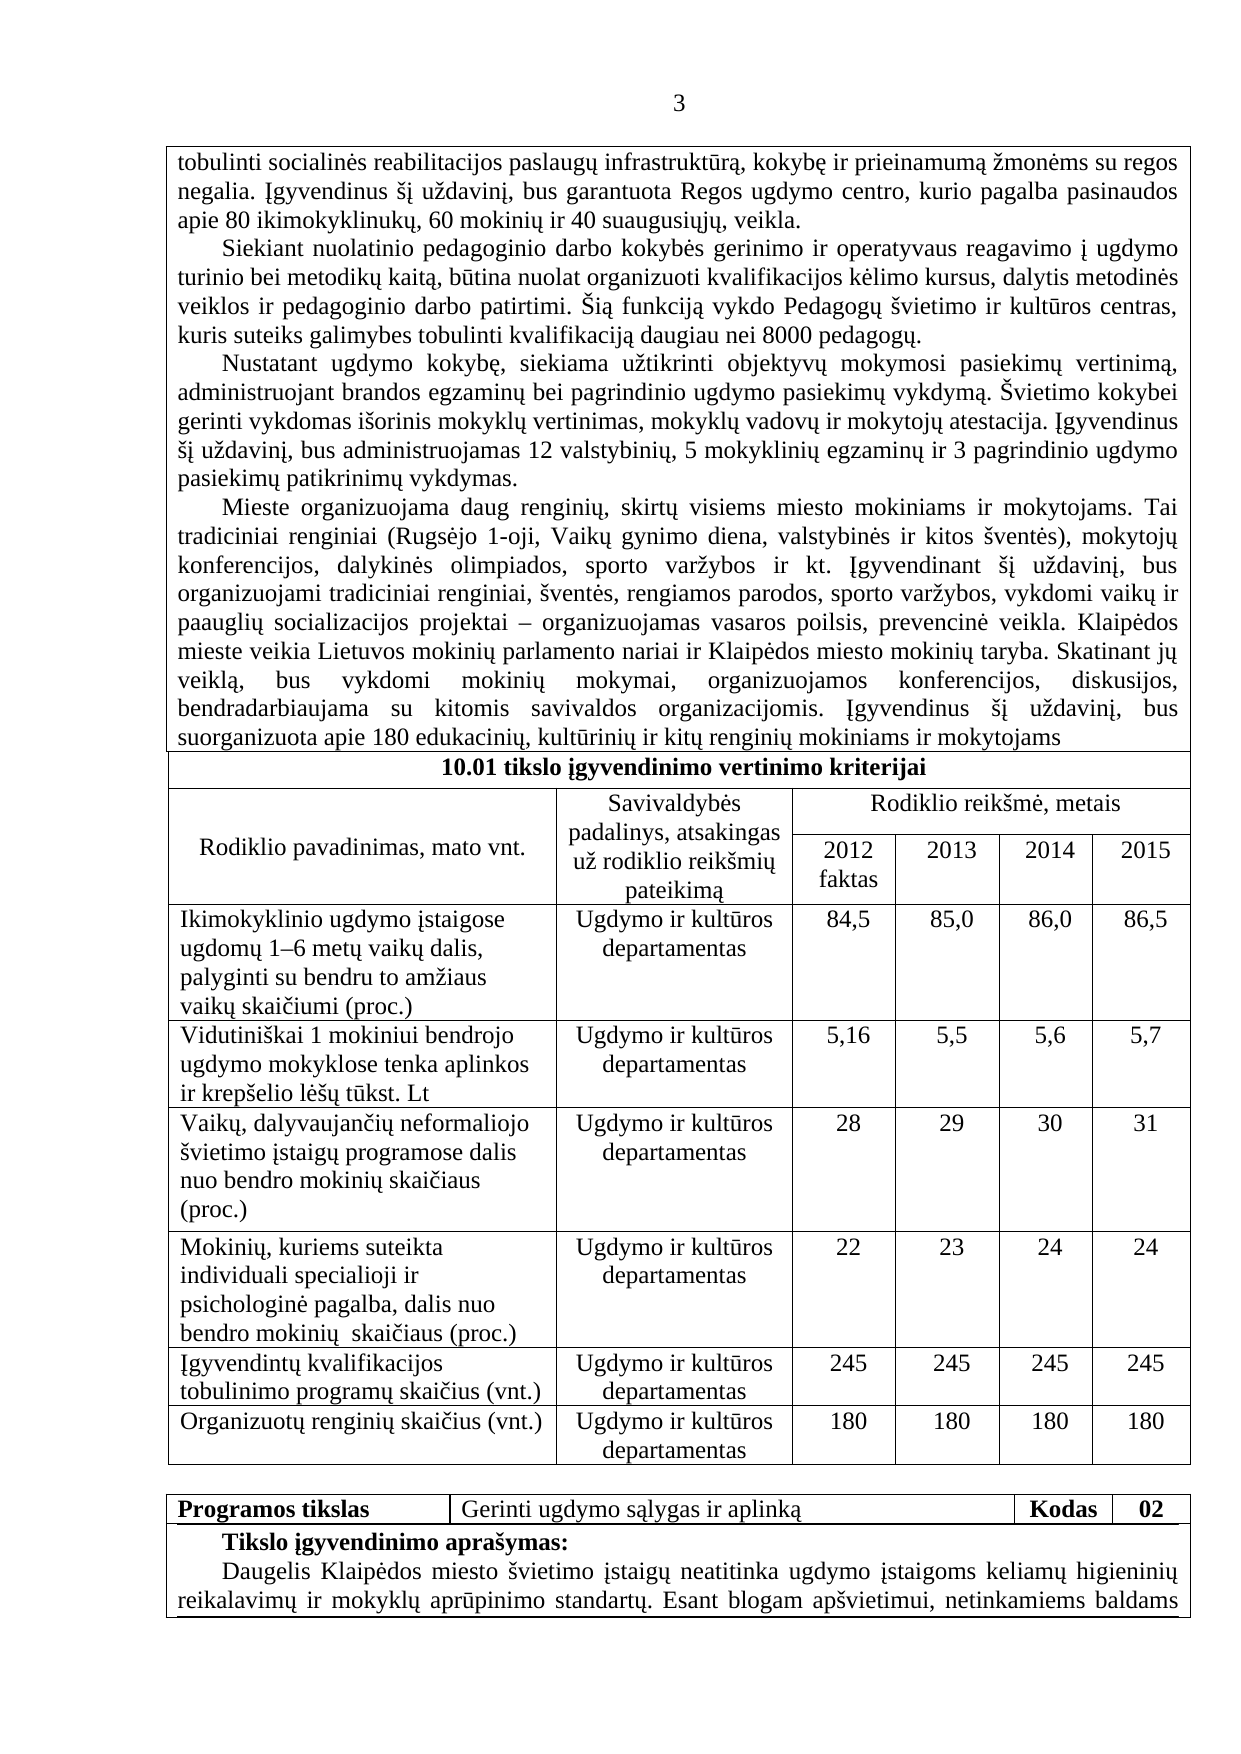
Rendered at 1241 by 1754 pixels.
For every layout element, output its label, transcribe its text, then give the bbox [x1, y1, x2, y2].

table_cell 5,16 [793, 1021, 895, 1107]
table_cell 86,0 [1000, 905, 1092, 1019]
table_cell 180 [793, 1406, 895, 1464]
table_cell 28 [793, 1108, 895, 1231]
table_cell 5,6 [1000, 1021, 1092, 1107]
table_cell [167, 147, 1190, 751]
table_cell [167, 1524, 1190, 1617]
table_cell 23 [896, 1232, 999, 1347]
table_cell Mokinių, kuriems suteikta individuali specialioji ir psichologinė pagalba, dalis nuo bendro mokinių skaičiaus (proc.) [169, 1232, 556, 1347]
table_cell 180 [896, 1406, 999, 1464]
table_cell Rodiklio pavadinimas, mato vnt. [169, 789, 556, 903]
table_cell 24 [1000, 1232, 1092, 1347]
table_cell 180 [1093, 1406, 1190, 1464]
table_cell Ikimokyklinio ugdymo įstaigose ugdomų 1–6 metų vaikų dalis, palyginti su bendru to amžiaus vaikų skaičiumi (proc.) [169, 905, 556, 1019]
table_cell 245 [793, 1348, 895, 1405]
table_cell Ugdymo ir kultūros departamentas [557, 1108, 792, 1231]
table_header Programos tikslas [167, 1495, 449, 1523]
table_cell 180 [1000, 1406, 1092, 1464]
table_cell 2012 faktas [793, 835, 895, 903]
table_cell 30 [1000, 1108, 1092, 1231]
table_cell 245 [1093, 1348, 1190, 1405]
table_header Gerinti ugdymo sąlygas ir aplinką [451, 1495, 1014, 1523]
table_header 02 [1113, 1495, 1190, 1523]
table_cell 31 [1093, 1108, 1190, 1231]
table_cell 2015 [1093, 835, 1190, 903]
table_cell Ugdymo ir kultūros departamentas [557, 1406, 792, 1464]
table_cell Ugdymo ir kultūros departamentas [557, 1232, 792, 1347]
table_cell 86,5 [1093, 905, 1190, 1019]
table_cell 2013 [896, 835, 999, 903]
table_cell Savivaldybės padalinys, atsakingas už rodiklio reikšmių pateikimą [557, 789, 792, 903]
table_cell Įgyvendintų kvalifikacijos tobulinimo programų skaičius (vnt.) [169, 1348, 556, 1405]
table_cell 5,5 [896, 1021, 999, 1107]
table_cell Rodiklio reikšmė, metais [793, 789, 1190, 834]
table_cell 245 [1000, 1348, 1092, 1405]
table_header Kodas [1015, 1495, 1112, 1523]
table_cell Vaikų, dalyvaujančių neformaliojo švietimo įstaigų programose dalis nuo bendro mokinių skaičiaus (proc.) [169, 1108, 556, 1231]
table_cell Organizuotų renginių skaičius (vnt.) [169, 1406, 556, 1464]
table_cell 2014 [1000, 835, 1092, 903]
table_cell Ugdymo ir kultūros departamentas [557, 905, 792, 1019]
table_cell 22 [793, 1232, 895, 1347]
table_cell 24 [1093, 1232, 1190, 1347]
table_cell 29 [896, 1108, 999, 1231]
table_cell 5,7 [1093, 1021, 1190, 1107]
table_cell 85,0 [896, 905, 999, 1019]
table_cell Ugdymo ir kultūros departamentas [557, 1348, 792, 1405]
table_cell 10.01 tikslo įgyvendinimo vertinimo kriterijai [169, 752, 1190, 787]
table_cell Vidutiniškai 1 mokiniui bendrojo ugdymo mokyklose tenka aplinkos ir krepšelio lėšų tūkst [169, 1021, 556, 1107]
table_cell Ugdymo ir kultūros departamentas [557, 1021, 792, 1107]
table_cell 84,5 [793, 905, 895, 1019]
table_cell 245 [896, 1348, 999, 1405]
